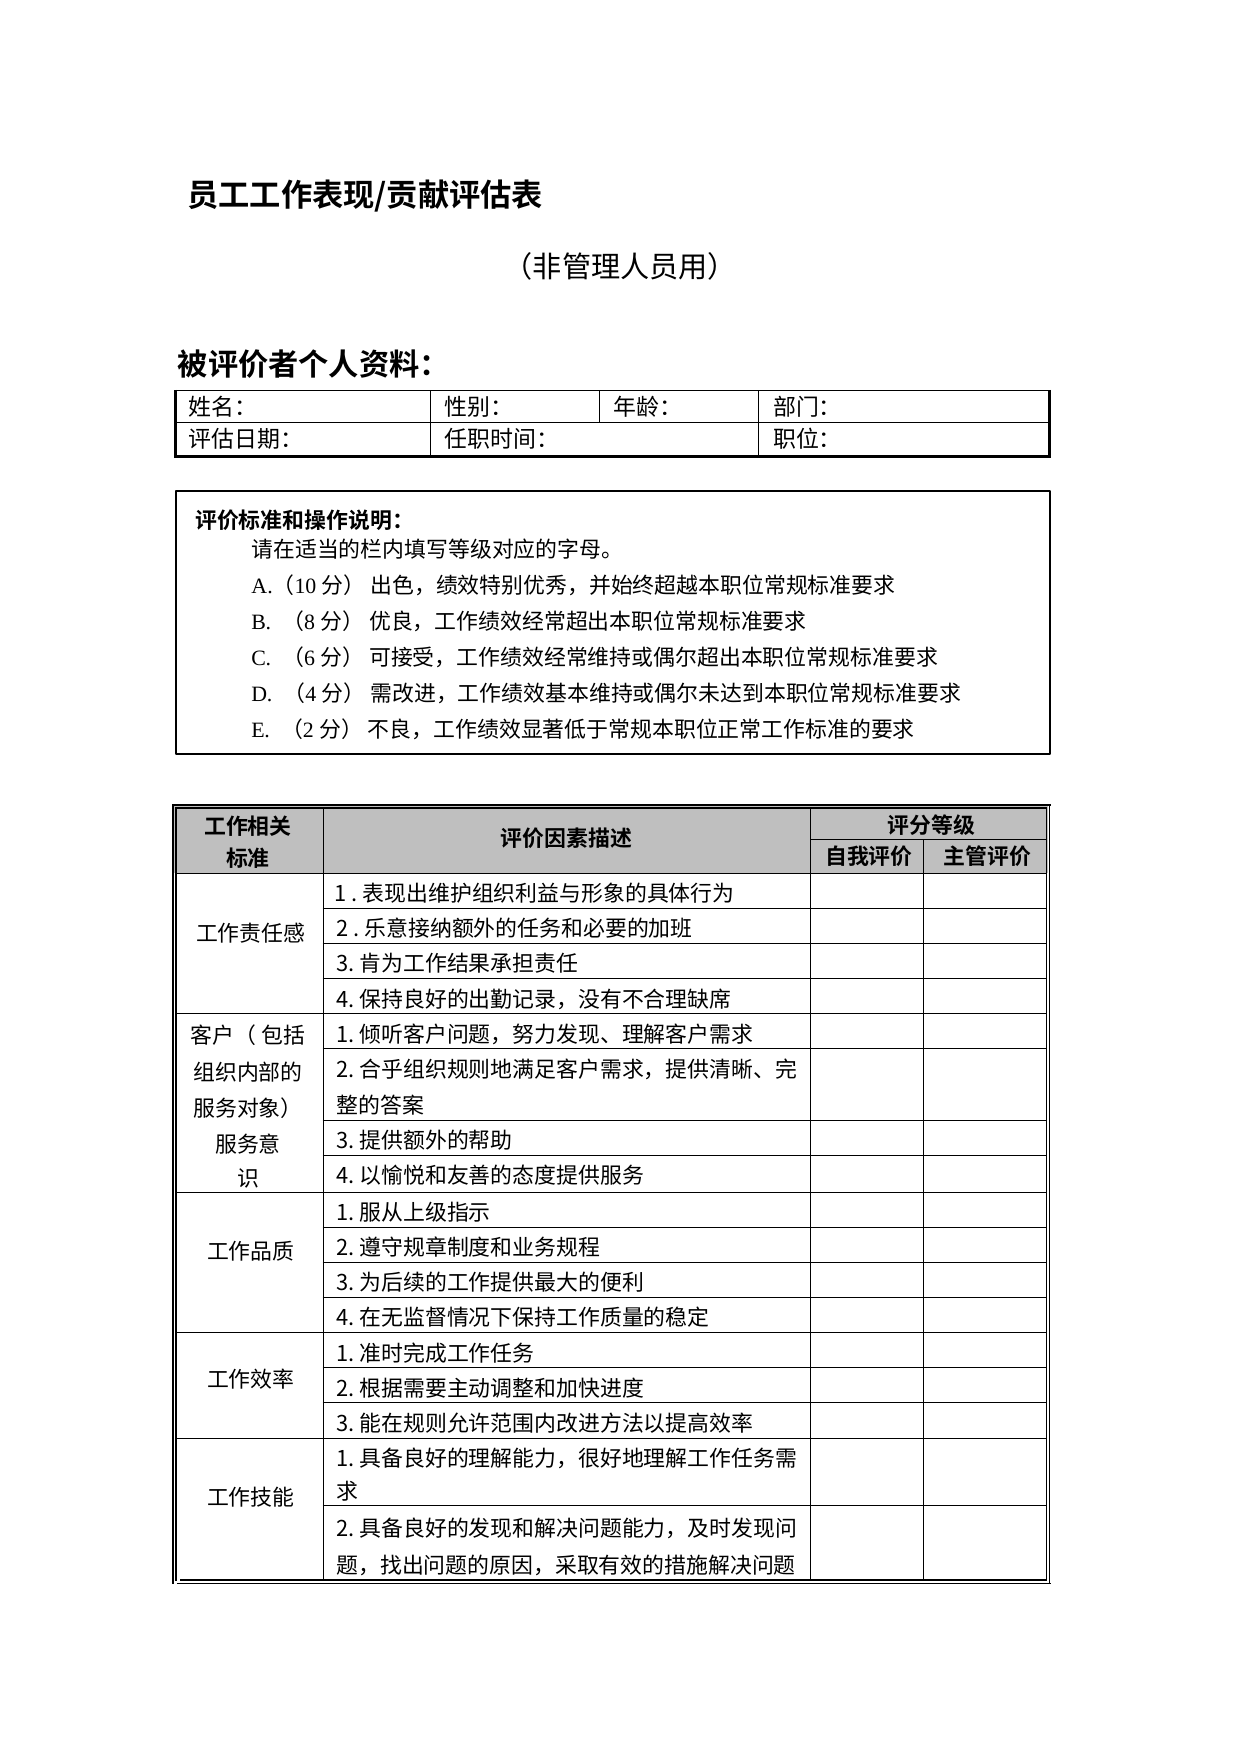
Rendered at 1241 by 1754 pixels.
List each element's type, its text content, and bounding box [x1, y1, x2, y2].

text 被评价者个人资料： [178, 341, 1073, 384]
table_cell [924, 944, 1046, 978]
table_cell [811, 1333, 923, 1367]
table_cell 1. 具备良好的理解能力，很好地理解工作任务需 求 [324, 1439, 810, 1505]
table_cell [811, 1049, 923, 1119]
table_cell [924, 1333, 1046, 1367]
table_cell 2 . 乐意接纳额外的任务和必要的加班 [324, 909, 810, 943]
table_cell 4. 在无监督情况下保持工作质量的稳定 [324, 1298, 810, 1332]
table_header 年龄： [600, 391, 758, 422]
table_cell [811, 1121, 923, 1155]
table_cell [811, 1506, 923, 1579]
table_cell 主管评价 [924, 840, 1046, 873]
table_cell 2. 合乎组织规则地满足客户需求，提供清晰、完 整的答案 [324, 1049, 810, 1119]
table_cell [924, 1228, 1046, 1262]
table_cell 工作效率 [177, 1333, 323, 1437]
table_cell 工作品质 [177, 1193, 323, 1332]
table_cell 3. 能在规则允许范围内改进方法以提高效率 [324, 1403, 810, 1437]
table_cell 3. 肯为工作结果承担责任 [324, 944, 810, 978]
table_cell [924, 874, 1046, 908]
table_cell 工作责任感 [177, 874, 323, 1013]
table_cell [924, 1156, 1046, 1192]
table_cell [924, 979, 1046, 1013]
text （非管理人员用） [502, 243, 739, 285]
table_cell [924, 1121, 1046, 1155]
table_cell 1 . 表现出维护组织利益与形象的具体行为 [324, 874, 810, 908]
table_cell [811, 1439, 923, 1505]
table_cell [811, 1156, 923, 1192]
table_cell [924, 1298, 1046, 1332]
table_cell 1. 准时完成工作任务 [324, 1333, 810, 1367]
table_cell 2. 具备良好的发现和解决问题能力，及时发现问 题，找出问题的原因，采取有效的措施解决问题 [324, 1506, 810, 1579]
table_cell 4. 以愉悦和友善的态度提供服务 [324, 1156, 810, 1192]
table_header 工作相关 标准 [177, 809, 323, 873]
table_cell [811, 1263, 923, 1297]
table_cell 4. 保持良好的出勤记录，没有不合理缺席 [324, 979, 810, 1013]
text 员工工作表现/贡献评估表 [187, 163, 1073, 218]
table_cell 自我评价 [811, 840, 923, 873]
table_cell 1. 服从上级指示 [324, 1193, 810, 1227]
table_cell [811, 979, 923, 1013]
table_cell [811, 1403, 923, 1437]
table_cell [811, 1014, 923, 1048]
table_cell [811, 1193, 923, 1227]
table_header 性别： [431, 391, 599, 422]
table_header 姓名： [177, 391, 430, 422]
table_cell [924, 909, 1046, 943]
table_cell [924, 1368, 1046, 1402]
table_cell [811, 1228, 923, 1262]
table_cell 3. 提供额外的帮助 [324, 1121, 810, 1155]
table_cell [811, 944, 923, 978]
table_cell 2. 遵守规章制度和业务规程 [324, 1228, 810, 1262]
table_cell [811, 1368, 923, 1402]
table_cell [924, 1193, 1046, 1227]
table_cell 职位： [759, 423, 1048, 455]
table_cell [924, 1263, 1046, 1297]
table_cell 1. 倾听客户问题，努力发现、理解客户需求 [324, 1014, 810, 1048]
table_cell 工作技能 [177, 1439, 323, 1579]
table_cell 3. 为后续的工作提供最大的便利 [324, 1263, 810, 1297]
table_cell 客户（ 包括组织内部的服务对象）服务意 识 [177, 1014, 323, 1192]
table_header 部门： [759, 391, 1048, 422]
table_cell 评估日期： [177, 423, 430, 455]
table_header 评分等级 [811, 809, 1046, 839]
table_cell [811, 909, 923, 943]
table_cell [811, 874, 923, 908]
table_cell [924, 1403, 1046, 1437]
table_cell [924, 1049, 1046, 1119]
table_header 评价因素描述 [324, 809, 810, 873]
table_cell [811, 1298, 923, 1332]
table_cell 任职时间： [431, 423, 758, 455]
table_cell [924, 1014, 1046, 1048]
table_cell [924, 1439, 1046, 1505]
table_cell [924, 1506, 1046, 1579]
table_cell 2. 根据需要主动调整和加快进度 [324, 1368, 810, 1402]
